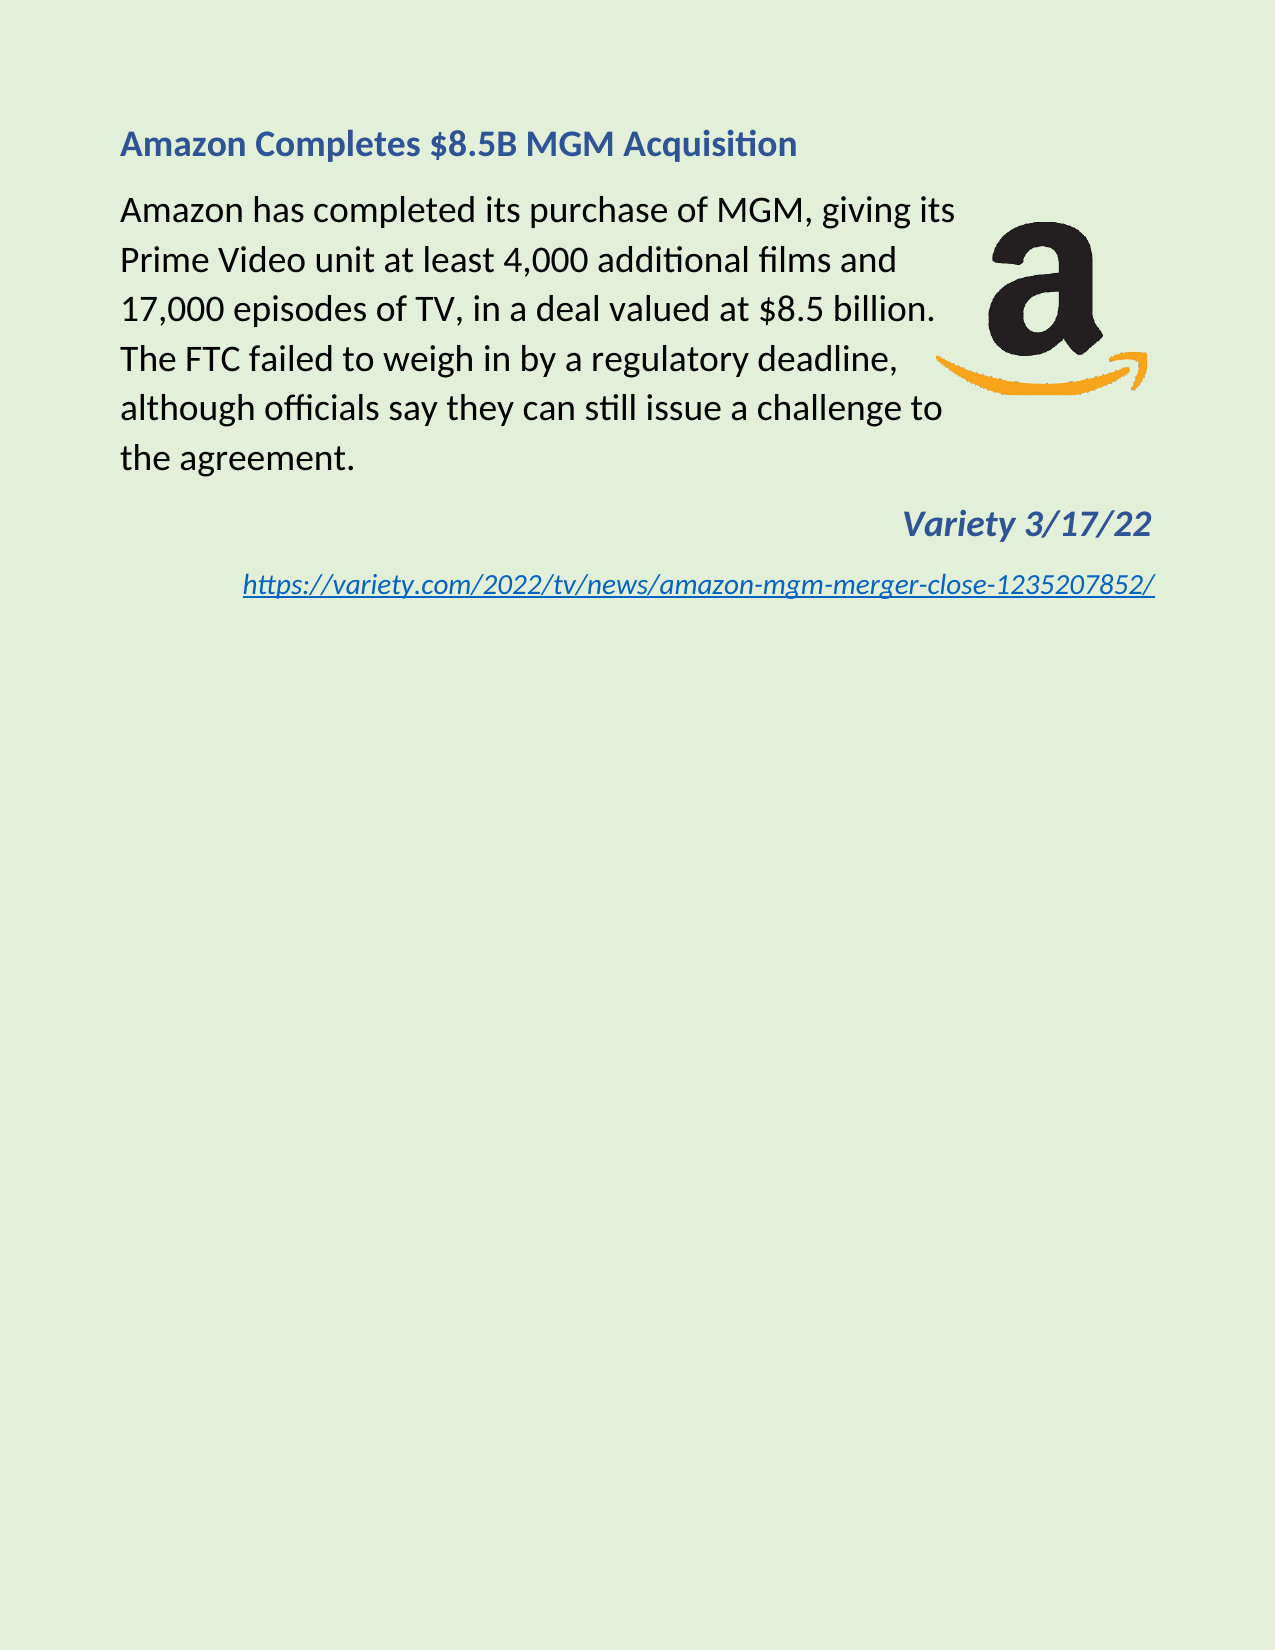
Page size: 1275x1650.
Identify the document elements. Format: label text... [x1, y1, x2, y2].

text https://variety.com/2022/tv/news/amazon-mgm-merger-close-1235207852/ [120, 566, 1155, 601]
picture [934, 222, 1147, 394]
text Amazon Completes $8.5B MGM Acquisition [120, 120, 1155, 166]
text Variety 3/17/22 [120, 500, 1155, 546]
text Amazon has completed its purchase of MGM, giving its Prime Video unit at least 4,000 additional films and 17,000 episodes of TV, in a deal valued at $8.5 billion. The FTC failed to weigh in by a regulatory deadline, although officials say they can still issue a challenge to the agreement. [120, 186, 1155, 479]
